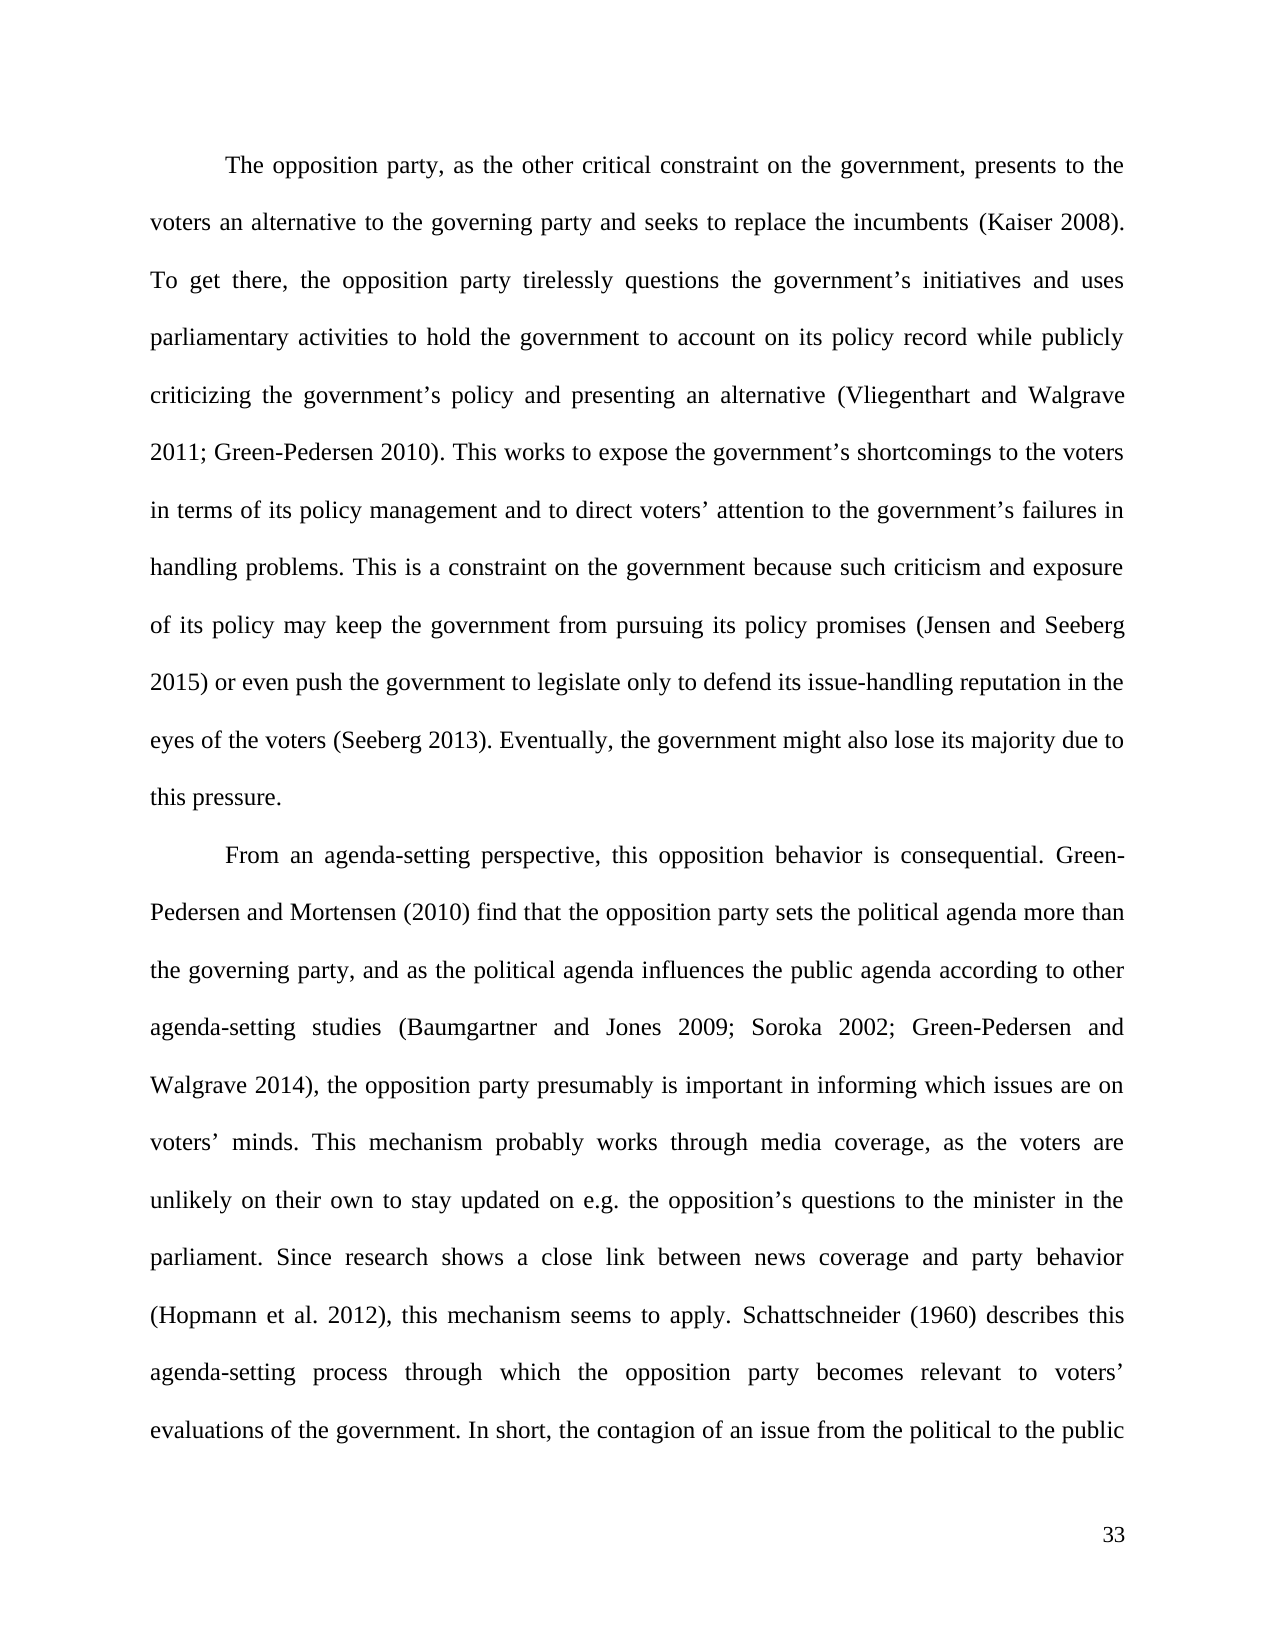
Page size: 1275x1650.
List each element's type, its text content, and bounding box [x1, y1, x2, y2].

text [150, 840, 1125, 1444]
text The opposition party, as the other critical constraint on the government, presents to the voters an alternative to the governing party and seeks to replace the incumbents (Kaiser 2008). To get there, the opposition party tirelessly questions the government’s initiatives and uses parliamentary activities to hold the government to account on its policy record while publicly criticizing the government’s policy and presenting an alternative (Vliegenthart and Walgrave 2011; Green-Pedersen 2010). This works to expose the government’s shortcomings to the voters in terms of its policy management and to direct voters’ attention to the government’s failures in handling problems. This is a constraint on the government because such criticism and exposure of its policy may keep the government from pursuing its policy promises (Jensen and Seeberg 2015) or even push the government to legislate only to defend its issue-handling reputation in the eyes of the voters (Seeberg 2013). Eventually, the government might also lose its majority due to this pressure. [150, 150, 1125, 811]
